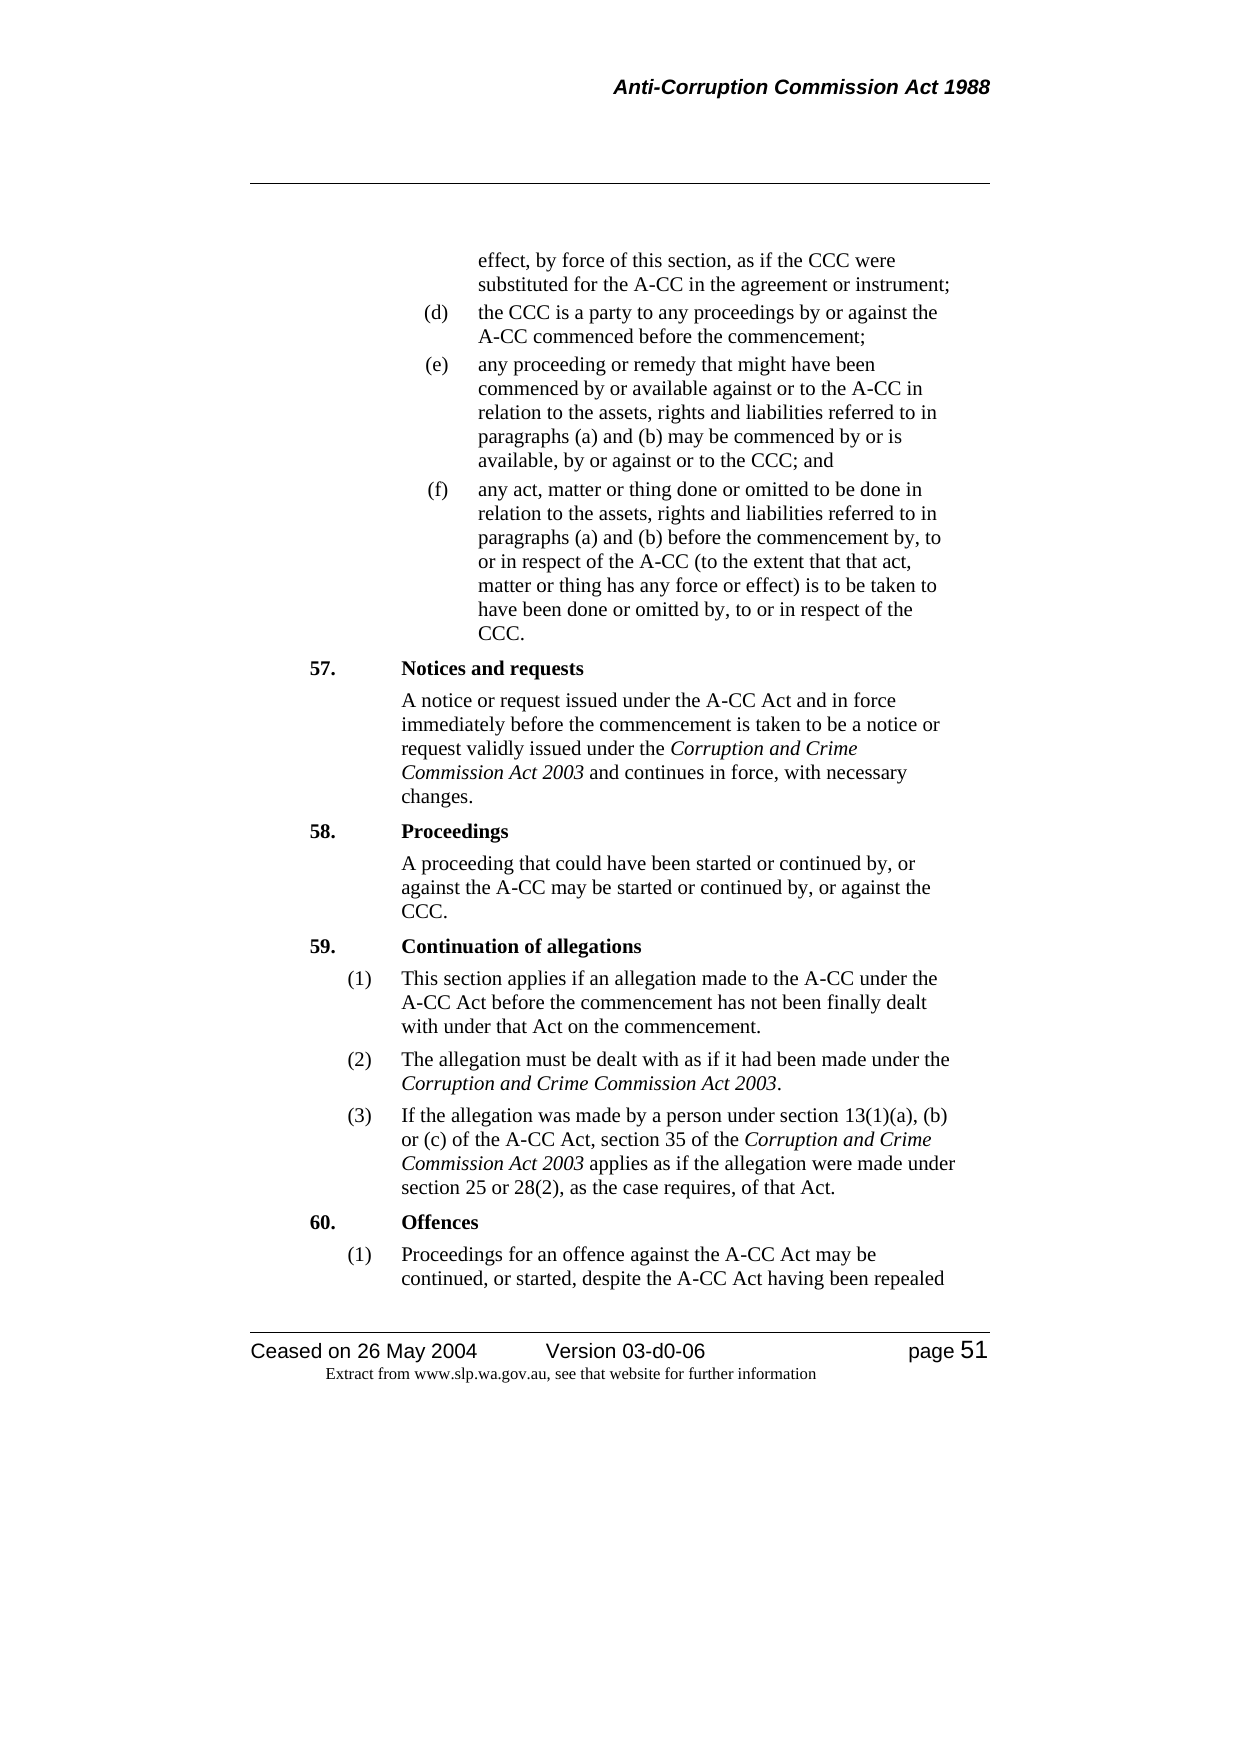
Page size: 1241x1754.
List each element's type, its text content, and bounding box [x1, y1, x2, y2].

subtitle 57. Notices and requests [309, 655, 960, 679]
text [312, 1242, 960, 1290]
text (f) any act, matter or thing done or omitted to be done in relation to the assets, rights and liabilities referred to in paragraphs (a) and (b) before the commencement by, to or in respect of the A-CC (to the extent that that act, matter or thing has any force or effect) is to be taken to have been done or omitted by, to or in respect of the CCC. [389, 477, 960, 645]
text A notice or request issued under the A-CC Act and in force immediately before the commencement is taken to be a notice or request validly issued under the Corruption and Crime Commission Act 2003 and continues in force, with necessary changes. [312, 688, 960, 808]
subtitle 60. Offences [309, 1209, 960, 1234]
text (e) any proceeding or remedy that might have been commenced by or available against or to the A-CC in relation to the assets, rights and liabilities referred to in paragraphs (a) and (b) may be commenced by or is available, by or against or to the CCC; and [389, 352, 960, 472]
text (3) If the allegation was made by a person under section 13(1)(a), (b) or (c) of the A-CC Act, section 35 of the Corruption and Crime Commission Act 2003 applies as if the allegation were made under section 25 or 28(2), as the case requires, of that Act. [312, 1103, 960, 1199]
subtitle 59. Continuation of allegations [309, 933, 960, 958]
text (1) This section applies if an allegation made to the A-CC under the A-CC Act before the commencement has not been finally dealt with under that Act on the commencement. [312, 966, 960, 1038]
text A proceeding that could have been started or continued by, or against the A-CC may be started or continued by, or against the CCC. [312, 851, 960, 923]
text (2) The allegation must be dealt with as if it had been made under the Corruption and Crime Commission Act 2003. [312, 1046, 960, 1094]
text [389, 247, 960, 296]
text (d) the CCC is a party to any proceedings by or against the A-CC commenced before the commencement; [389, 300, 960, 348]
subtitle 58. Proceedings [309, 818, 960, 843]
